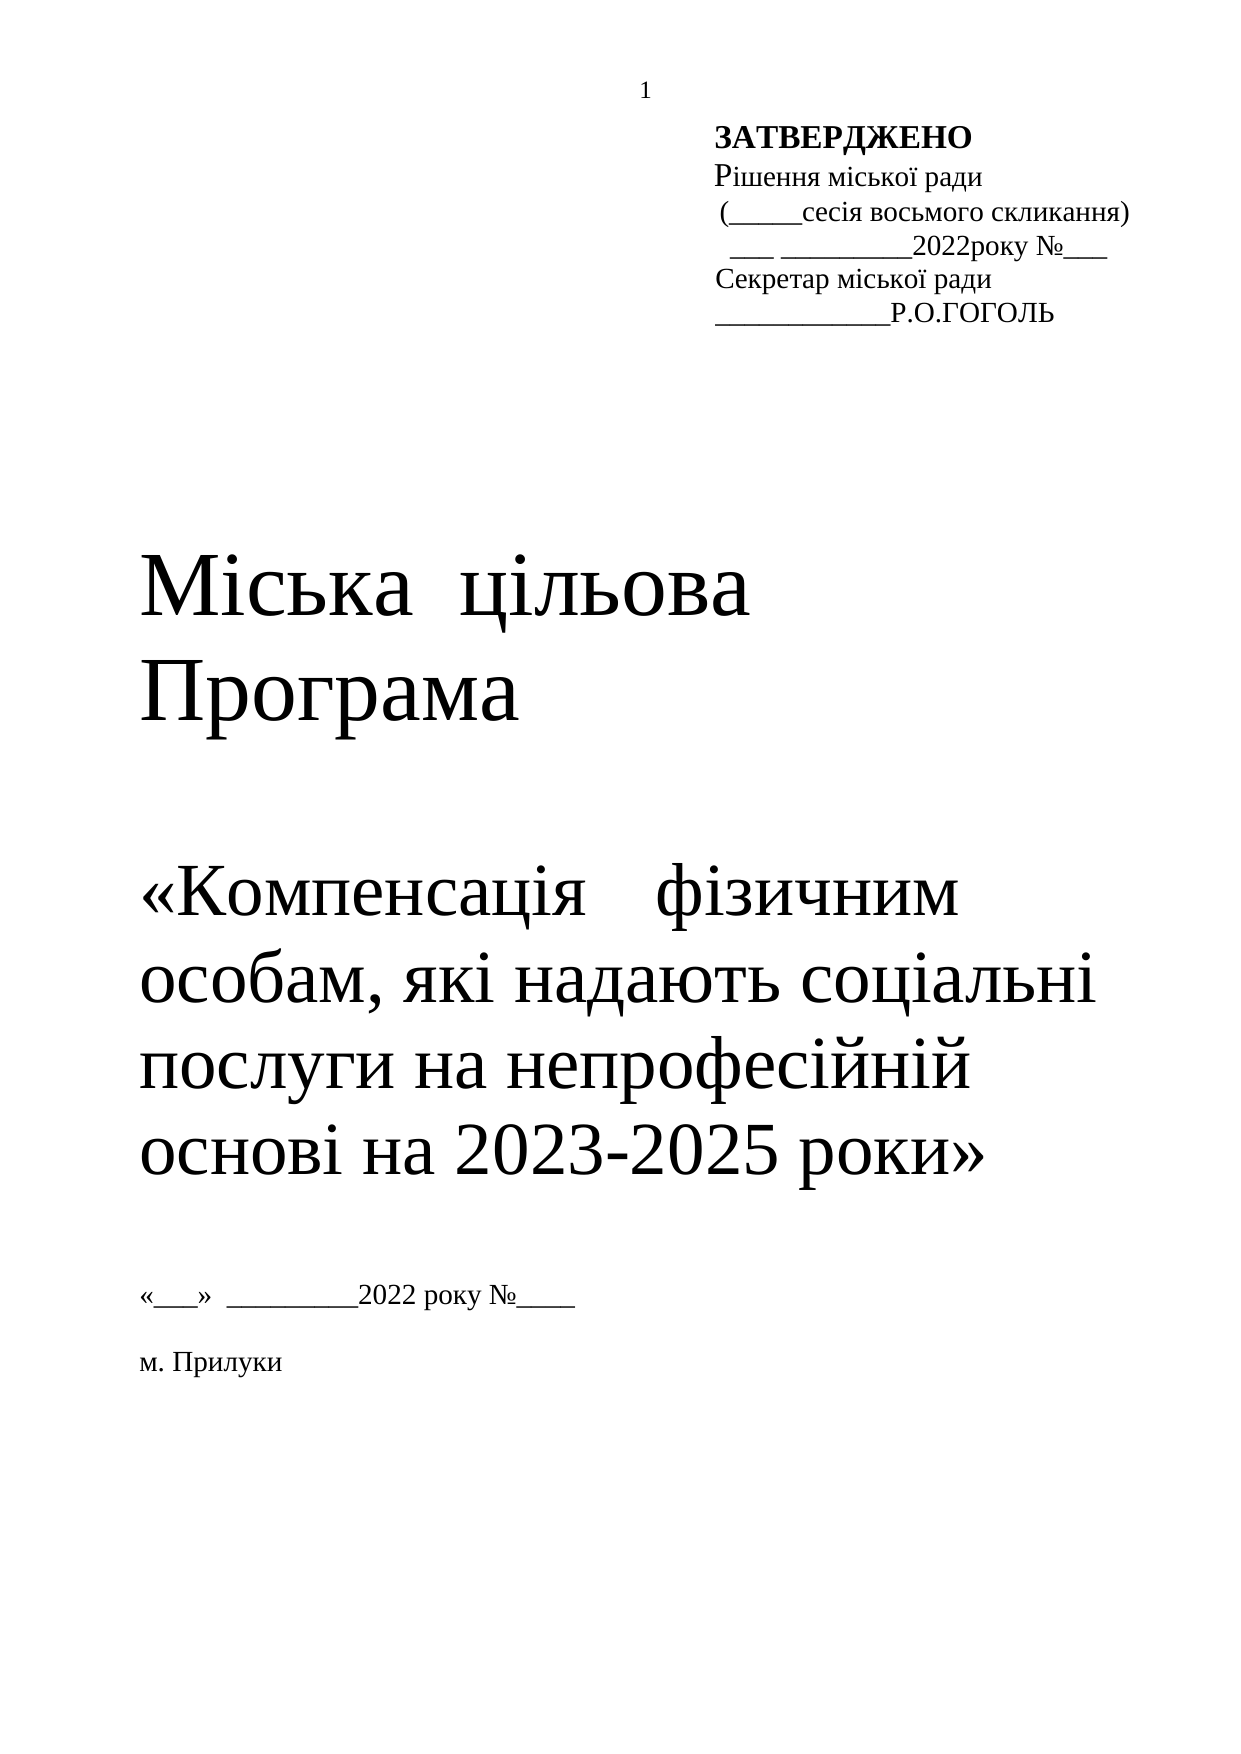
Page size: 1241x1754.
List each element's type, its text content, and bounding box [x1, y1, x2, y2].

text м. Прилуки [139, 1344, 1152, 1378]
text Рішення міської ради (_____сесія восьмого скликання) [139, 156, 1152, 228]
text Секретар міської ради [139, 261, 1152, 295]
text ___ _________2022року №___ [139, 228, 1152, 261]
text Міська цільова Програма [139, 529, 1152, 740]
text «Компенсація фізичним особам, які надають соціальні послуги на непрофесійній основі на 2023-2025 роки» [139, 846, 1152, 1191]
text «___» _________2022 року №____ [139, 1277, 1152, 1311]
text ЗАТВЕРДЖЕНО [139, 117, 1152, 156]
text ____________Р.О.ГОГОЛЬ [139, 295, 1152, 328]
